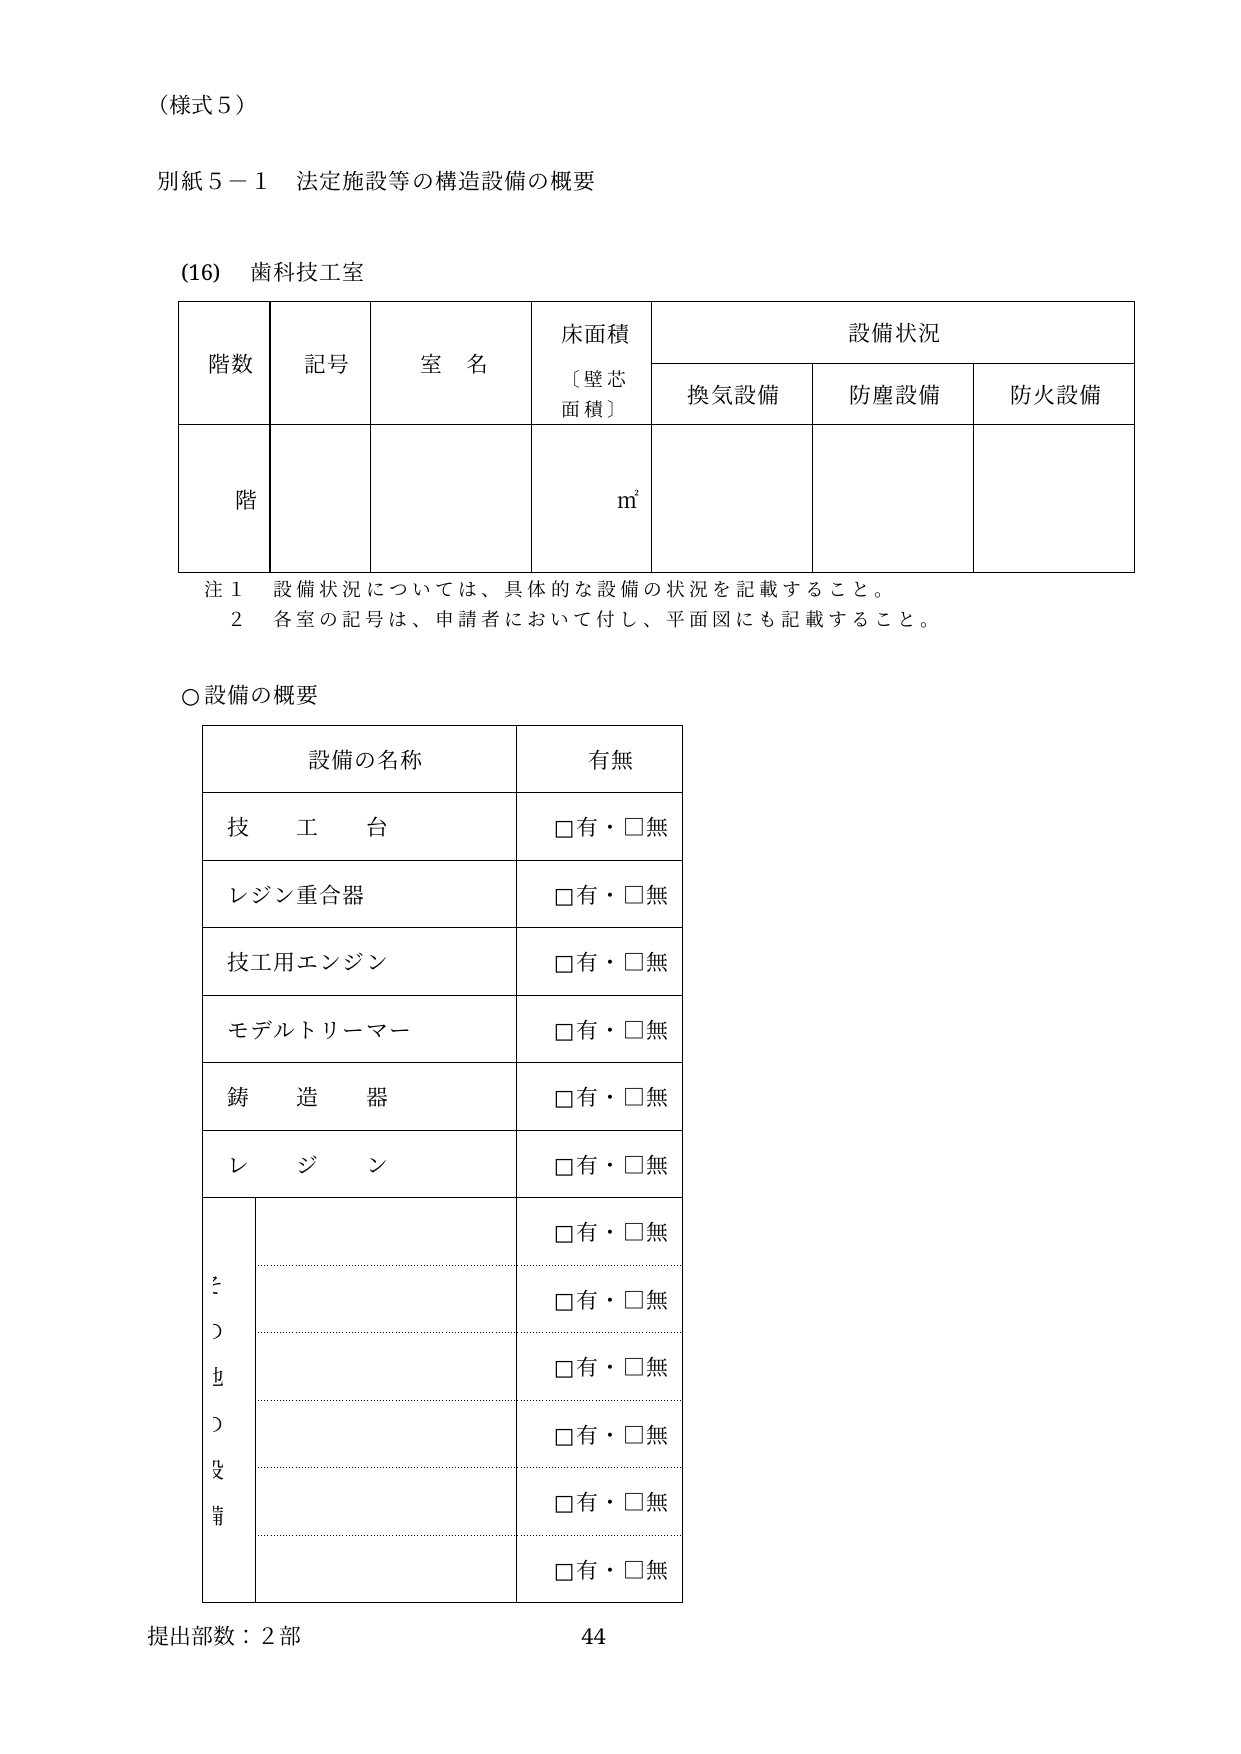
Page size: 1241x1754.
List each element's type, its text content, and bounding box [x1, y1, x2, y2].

table_cell [271, 425, 370, 572]
table_cell 技 工 台 [203, 793, 516, 859]
table_header 設備状況 [652, 302, 1134, 363]
table_cell □有・□無 [517, 1332, 682, 1399]
table_header 室 名 [371, 302, 531, 424]
table_cell [256, 1198, 516, 1264]
table_header 設備の名称 [203, 726, 516, 792]
table_cell [256, 1467, 516, 1534]
table_cell □有・□無 [517, 1198, 682, 1264]
table_cell 鋳 造 器 [203, 1063, 516, 1129]
table_cell ㎡ [532, 425, 651, 572]
table_cell □有・□無 [517, 793, 682, 859]
table_header 有無 [517, 726, 682, 792]
text ○設備の概要 [178, 664, 1083, 724]
table_header 階数 [179, 302, 269, 424]
table_cell □有・□無 [517, 1535, 682, 1602]
text 注１ 設備状況については、具体的な設備の状況を記載すること。 [158, 573, 1083, 603]
table_cell [256, 1535, 516, 1602]
table_cell □有・□無 [517, 928, 682, 994]
table_cell モデルトリーマー [203, 996, 516, 1062]
table_cell □有・□無 [517, 1063, 682, 1129]
table_cell [256, 1332, 516, 1399]
table_cell [974, 425, 1134, 572]
text 別紙５－１ 法定施設等の構造設備の概要 [158, 149, 1083, 210]
table_cell [813, 425, 973, 572]
table_cell 階 [179, 425, 269, 572]
table_cell [371, 425, 531, 572]
table_cell [652, 425, 812, 572]
table_cell □有・□無 [517, 1265, 682, 1332]
text (16) 歯科技工室 [158, 240, 1083, 301]
table_cell □有・□無 [517, 1131, 682, 1197]
table_cell 技工用エンジン [203, 928, 516, 994]
table_cell □有・□無 [517, 861, 682, 927]
table_cell レジン重合器 [203, 861, 516, 927]
table_header 記号 [271, 302, 370, 424]
table_cell 換気設備 [652, 364, 812, 424]
table_cell □有・□無 [517, 996, 682, 1062]
table_cell [256, 1265, 516, 1332]
table_header 床面積 〔壁芯面積〕 [532, 302, 651, 424]
text ２ 各室の記号は、申請者において付し、平面図にも記載すること。 [158, 603, 1083, 633]
table_cell そ の 他 の 設 備 [203, 1198, 255, 1602]
table_cell 防火設備 [974, 364, 1134, 424]
table_cell レ ジ ン [203, 1131, 516, 1197]
table_cell □有・□無 [517, 1467, 682, 1534]
table_cell 防塵設備 [813, 364, 973, 424]
table_cell [256, 1400, 516, 1467]
table_cell □有・□無 [517, 1400, 682, 1467]
